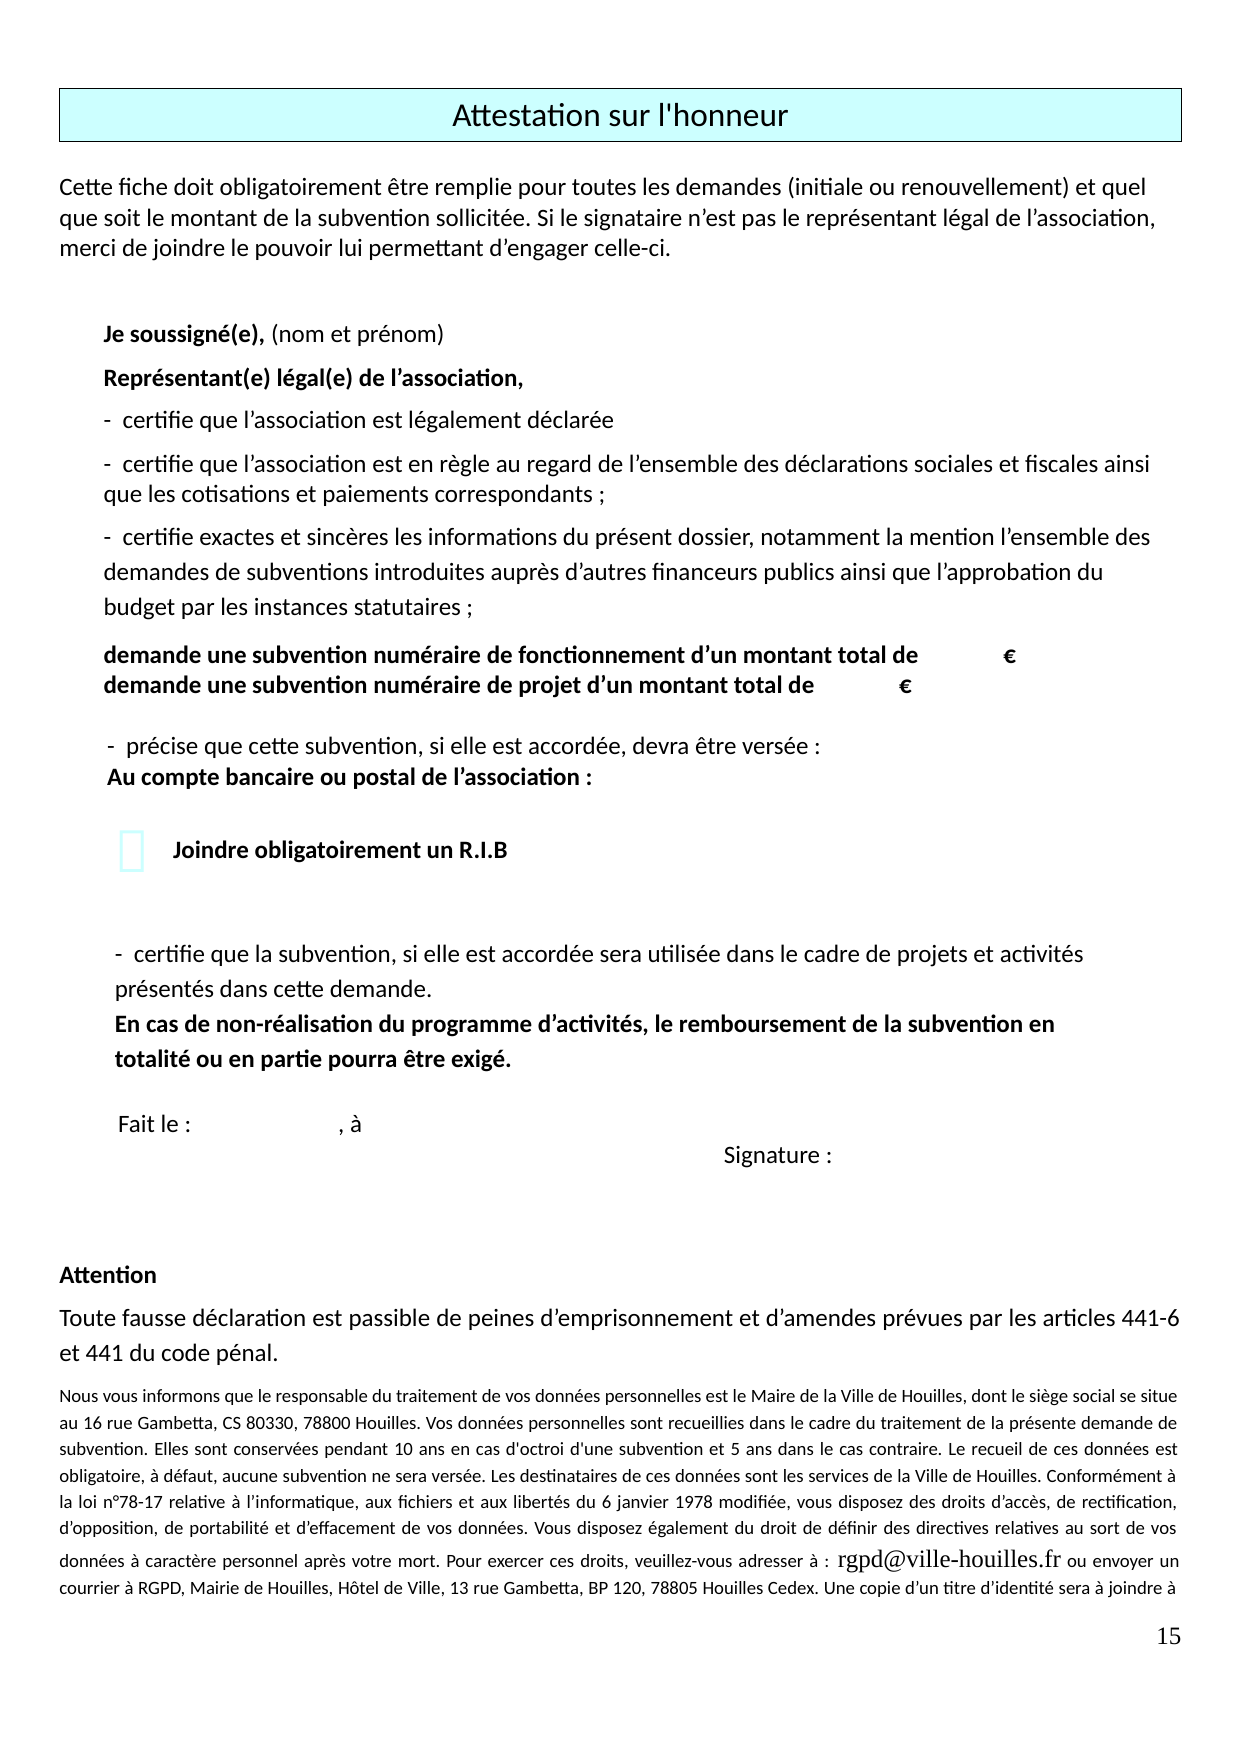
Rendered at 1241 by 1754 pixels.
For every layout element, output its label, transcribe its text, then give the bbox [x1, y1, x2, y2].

text Fait le : , à [118, 1108, 1181, 1139]
table_header Joindre obligatoirement un R.I.B [167, 804, 1180, 895]
text Signature : [118, 1139, 1181, 1169]
text - certifie exactes et sincères les informations du présent dossier, notamment la mention l’ensemble des demandes de subventions introduites auprès d’autres financeurs publics ainsi que l’approbation du budget par les instances statutaires ; [103, 521, 1181, 622]
text Attention [59, 1259, 1181, 1290]
table_header  [109, 804, 167, 895]
text demande une subvention numéraire de projet d’un montant total de € [103, 669, 1181, 700]
text demande une subvention numéraire de fonctionnement d’un montant total de € [103, 639, 1181, 669]
text - précise que cette subvention, si elle est accordée, devra être versée : Au compte bancaire ou postal de l’association : [107, 730, 1181, 791]
text Cette fiche doit obligatoirement être remplie pour toutes les demandes (initiale ou renouvellement) et quel que soit le montant de la subvention sollicitée. Si le signataire n’est pas le représentant légal de l’association, merci de joindre le pouvoir lui permettant d’engager celle-ci. [59, 172, 1181, 263]
text Je soussigné(e), (nom et prénom) [103, 319, 1181, 349]
text Représentant(e) légal(e) de l’association, [103, 362, 1181, 392]
text - certifie que l’association est légalement déclarée [103, 405, 1181, 435]
text - certifie que l’association est en règle au regard de l’ensemble des déclarations sociales et fiscales ainsi que les cotisations et paiements correspondants ; [103, 448, 1181, 509]
table_header Attestation sur l'honneur [60, 89, 1181, 141]
text Toute fausse déclaration est passible de peines d’emprisonnement et d’amendes prévues par les articles 441-6 et 441 du code pénal. [59, 1302, 1181, 1368]
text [59, 1385, 1179, 1599]
text - certifie que la subvention, si elle est accordée sera utilisée dans le cadre de projets et activités présentés dans cette demande. [114, 938, 1125, 1003]
text En cas de non-réalisation du programme d’activités, le remboursement de la subvention en totalité ou en partie pourra être exigé. [114, 1008, 1125, 1073]
